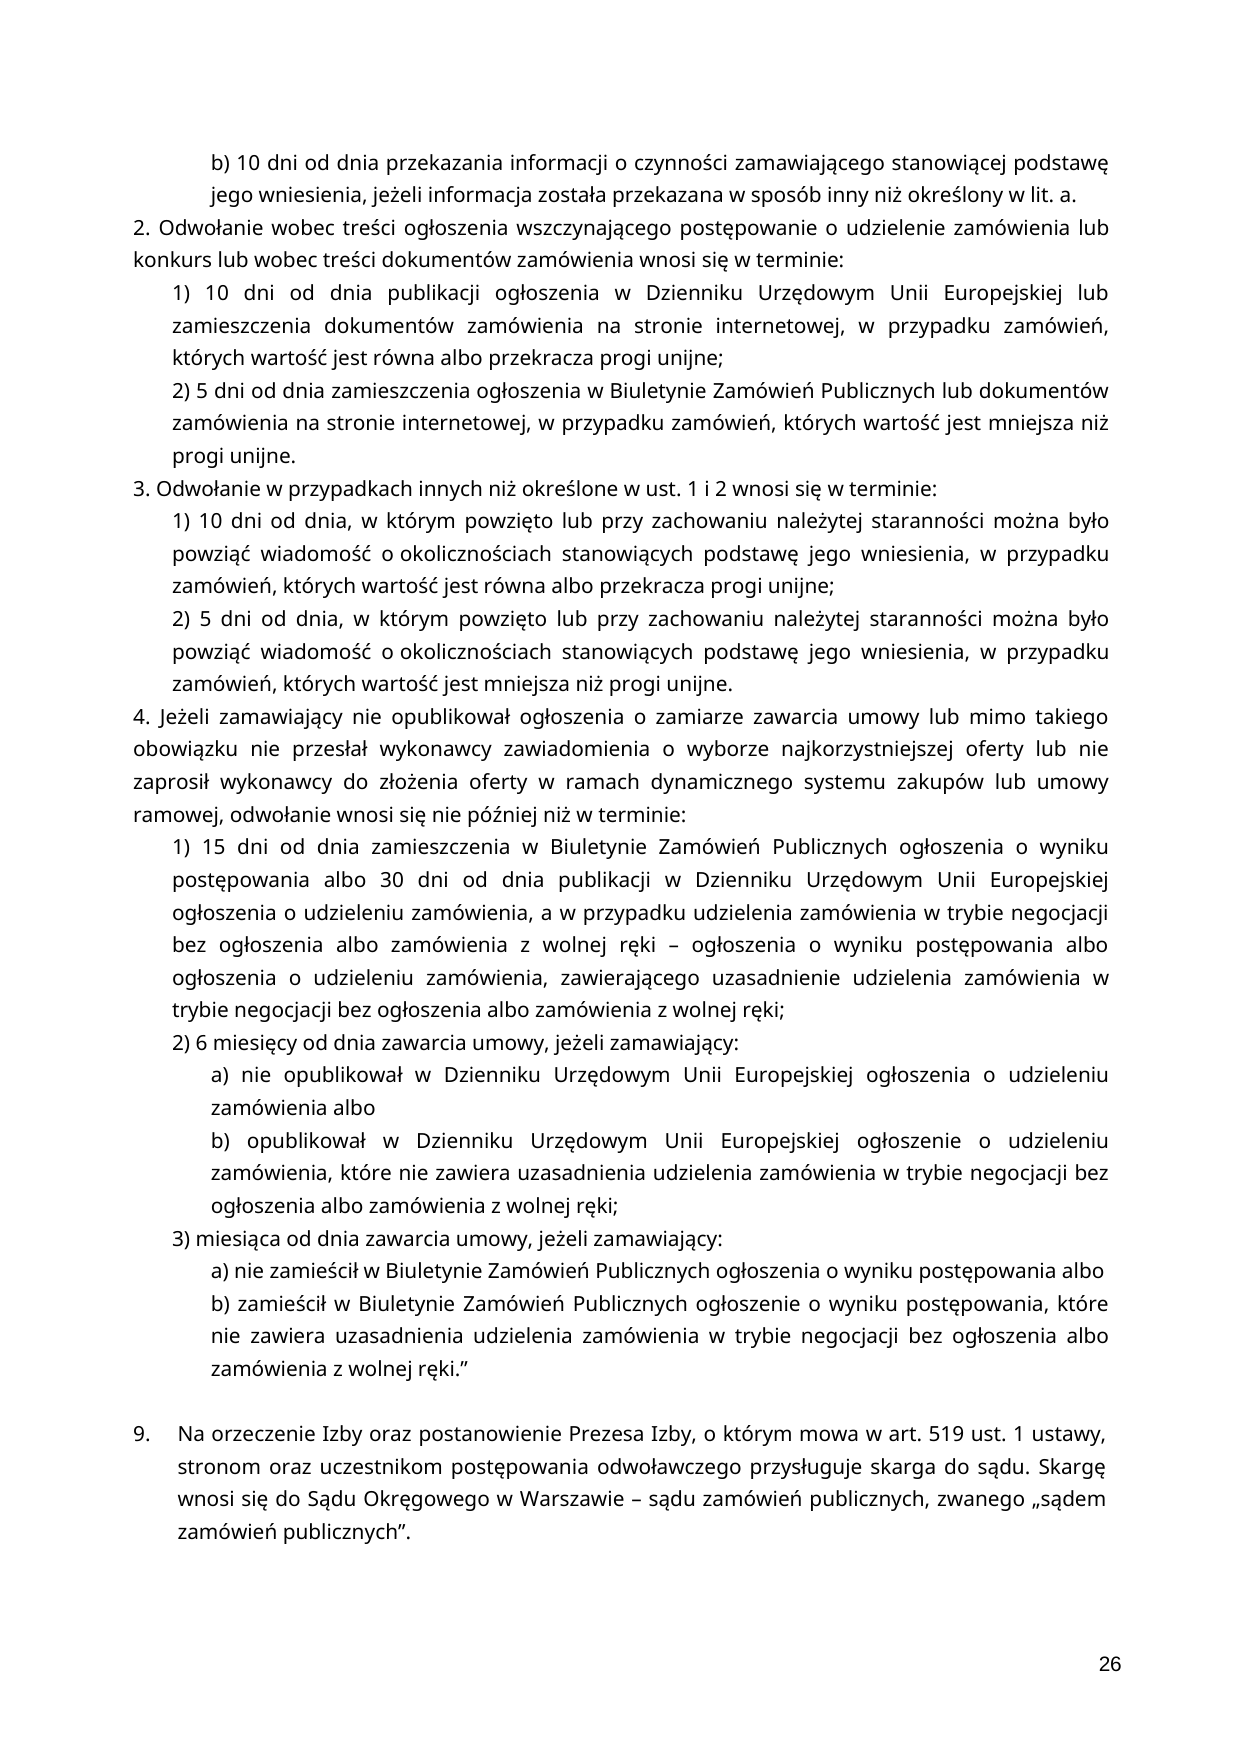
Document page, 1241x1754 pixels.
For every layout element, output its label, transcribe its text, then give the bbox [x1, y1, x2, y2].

text b) opublikował w Dzienniku Urzędowym Unii Europejskiej ogłoszenie o udzieleniu zamówienia, które nie zawiera uzasadnienia udzielenia zamówienia w trybie negocjacji bez ogłoszenia albo zamówienia z wolnej ręki; [211, 1126, 1110, 1219]
text 2) 5 dni od dnia, w którym powzięto lub przy zachowaniu należytej staranności można było powziąć wiadomość o okolicznościach stanowiących podstawę jego wniesienia, w przypadku zamówień, których wartość jest mniejsza niż progi unijne. [172, 604, 1110, 698]
text 1) 10 dni od dnia, w którym powzięto lub przy zachowaniu należytej staranności można było powziąć wiadomość o okolicznościach stanowiących podstawę jego wniesienia, w przypadku zamówień, których wartość jest równa albo przekracza progi unijne; [172, 506, 1110, 600]
list Na orzeczenie Izby oraz postanowienie Prezesa Izby, o którym mowa w art. 519 ust. 1 ustawy, stronom oraz uczestnikom postępowania odwoławczego przysługuje skarga do sądu. Skargę wnosi się do Sądu Okręgowego w Warszawie – sądu zamówień publicznych, zwanego „sądem zamówień publicznych”. [133, 1419, 1107, 1546]
text 2) 6 miesięcy od dnia zawarcia umowy, jeżeli zamawiający: [172, 1028, 1110, 1056]
text 1) 10 dni od dnia publikacji ogłoszenia w Dzienniku Urzędowym Unii Europejskiej lub zamieszczenia dokumentów zamówienia na stronie internetowej, w przypadku zamówień, których wartość jest równa albo przekracza progi unijne; [172, 278, 1110, 372]
text 4. Jeżeli zamawiający nie opublikował ogłoszenia o zamiarze zawarcia umowy lub mimo takiego obowiązku nie przesłał wykonawcy zawiadomienia o wyborze najkorzystniejszej oferty lub nie zaprosił wykonawcy do złożenia oferty w ramach dynamicznego systemu zakupów lub umowy ramowej, odwołanie wnosi się nie później niż w terminie: [133, 702, 1110, 828]
text 1) 15 dni od dnia zamieszczenia w Biuletynie Zamówień Publicznych ogłoszenia o wyniku postępowania albo 30 dni od dnia publikacji w Dzienniku Urzędowym Unii Europejskiej ogłoszenia o udzieleniu zamówienia, a w przypadku udzielenia zamówienia w trybie negocjacji bez ogłoszenia albo zamówienia z wolnej ręki – ogłoszenia o wyniku postępowania albo ogłoszenia o udzieleniu zamówienia, zawierającego uzasadnienie udzielenia zamówienia w trybie negocjacji bez ogłoszenia albo zamówienia z wolnej ręki; [172, 832, 1110, 1024]
text 3) miesiąca od dnia zawarcia umowy, jeżeli zamawiający: [172, 1224, 1110, 1252]
text 2) 5 dni od dnia zamieszczenia ogłoszenia w Biuletynie Zamówień Publicznych lub dokumentów zamówienia na stronie internetowej, w przypadku zamówień, których wartość jest mniejsza niż progi unijne. [172, 376, 1110, 469]
text b) zamieścił w Biuletynie Zamówień Publicznych ogłoszenie o wyniku postępowania, które nie zawiera uzasadnienia udzielenia zamówienia w trybie negocjacji bez ogłoszenia albo zamówienia z wolnej ręki.” [211, 1289, 1110, 1382]
text 3. Odwołanie w przypadkach innych niż określone w ust. 1 i 2 wnosi się w terminie: [133, 474, 1110, 502]
text b) 10 dni od dnia przekazania informacji o czynności zamawiającego stanowiącej podstawę jego wniesienia, jeżeli informacja została przekazana w sposób inny niż określony w lit. a. [211, 148, 1110, 209]
text a) nie opublikował w Dzienniku Urzędowym Unii Europejskiej ogłoszenia o udzieleniu zamówienia albo [211, 1061, 1110, 1122]
text 2. Odwołanie wobec treści ogłoszenia wszczynającego postępowanie o udzielenie zamówienia lub konkurs lub wobec treści dokumentów zamówienia wnosi się w terminie: [133, 213, 1110, 274]
text a) nie zamieścił w Biuletynie Zamówień Publicznych ogłoszenia o wyniku postępowania albo [211, 1256, 1110, 1285]
